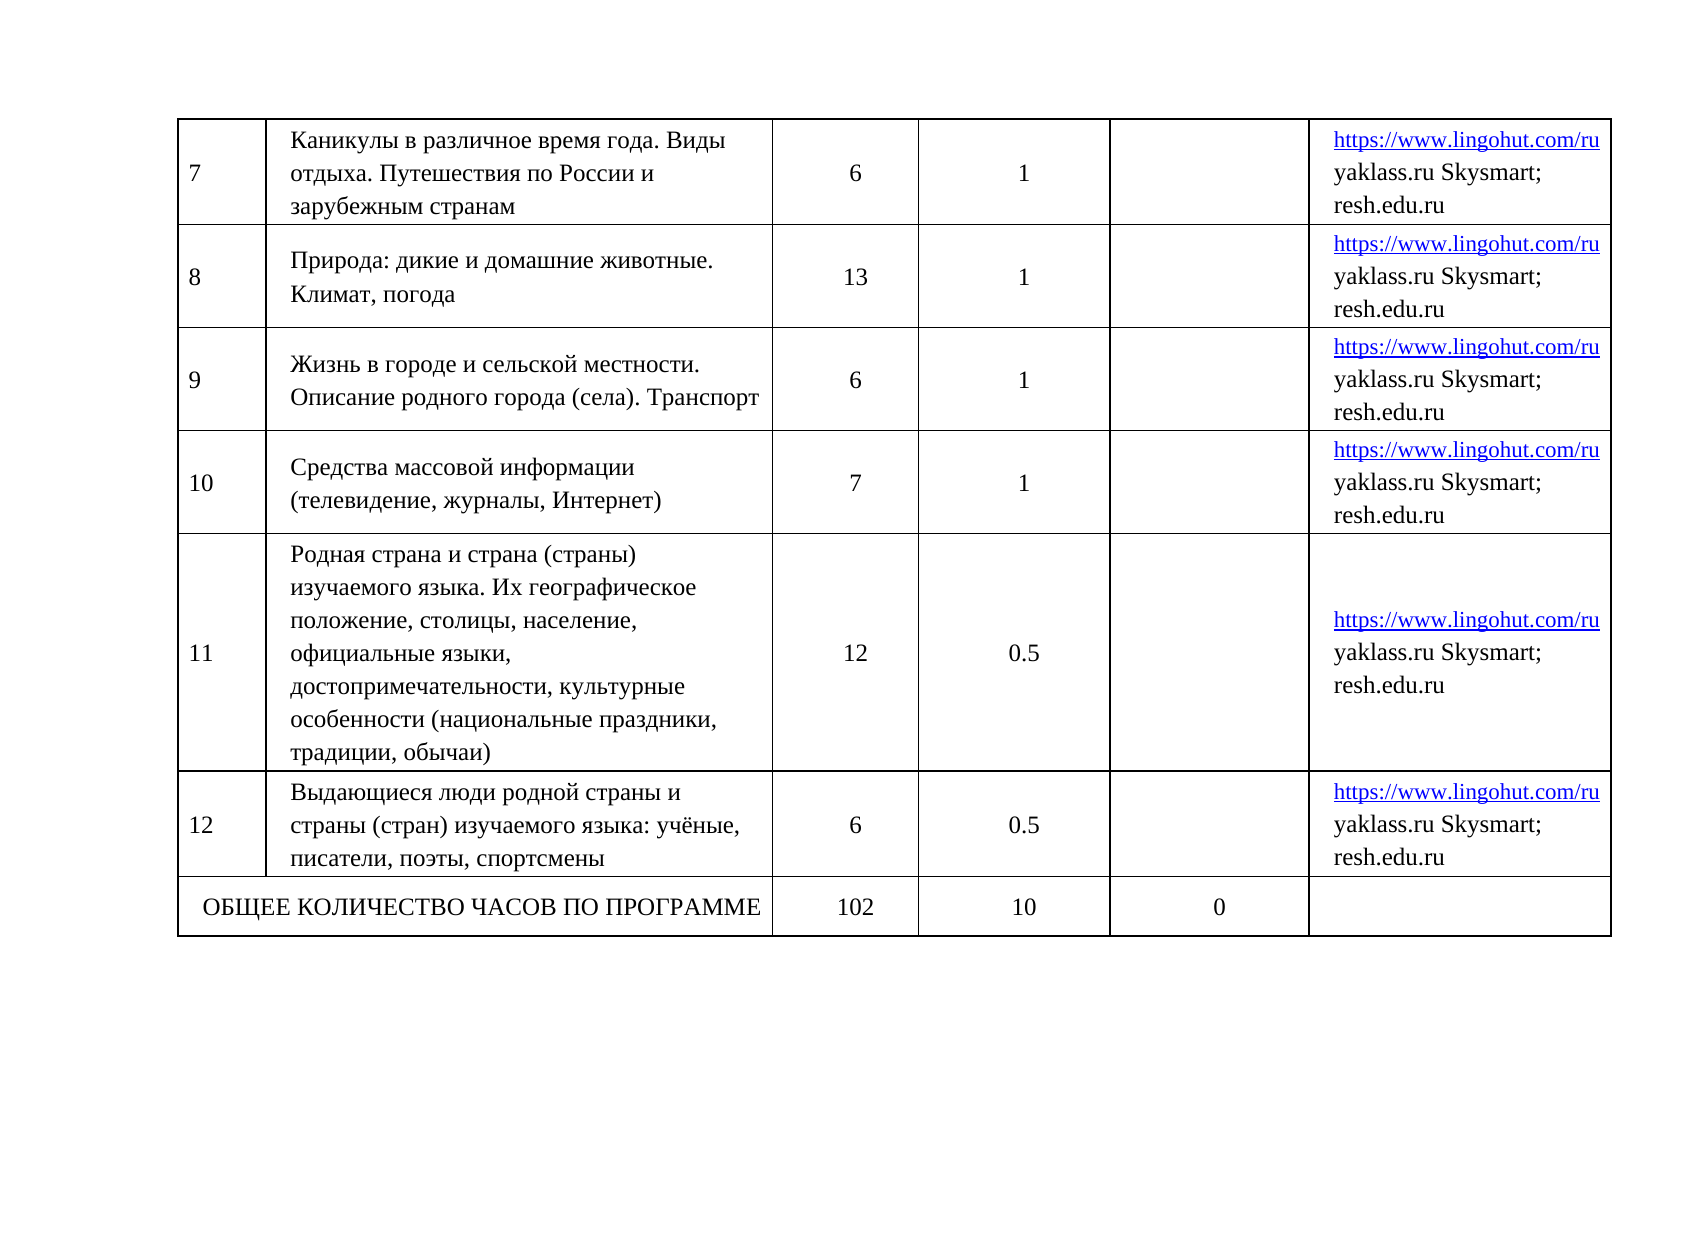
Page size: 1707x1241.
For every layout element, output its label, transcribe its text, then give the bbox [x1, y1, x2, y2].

table_cell [1111, 120, 1308, 223]
table_cell 13 [773, 225, 918, 327]
table_cell [1111, 431, 1308, 533]
table_cell [1111, 225, 1308, 327]
table_cell Природа: дикие и домашние животные. Климат, погода [267, 225, 772, 327]
table_cell 10 [179, 431, 265, 533]
table_cell https://www.lingohut.com/ru yaklass.ru Skysmart; resh.edu.ru [1310, 772, 1610, 876]
table_cell https://www.lingohut.com/ru yaklass.ru Skysmart; resh.edu.ru [1310, 328, 1610, 429]
table_cell 12 [773, 534, 918, 770]
table_cell 102 [773, 877, 918, 935]
table_cell [1111, 534, 1308, 770]
table_cell Выдающиеся люди родной страны и страны (стран) изучаемого языка: учёные, писатели, поэты, спортсмены [267, 772, 772, 876]
table_cell [1310, 877, 1610, 935]
table_cell https://www.lingohut.com/ru yaklass.ru Skysmart; resh.edu.ru [1310, 431, 1610, 533]
table_cell 1 [919, 225, 1109, 327]
table_cell 10 [919, 877, 1109, 935]
table_cell Средства массовой информации (телевидение, журналы, Интернет) [267, 431, 772, 533]
table_cell 7 [773, 431, 918, 533]
table_cell Каникулы в различное время года. Виды отдыха. Путешествия по России и зарубежным странам [267, 120, 772, 223]
table_cell Родная страна и страна (страны) изучаемого языка. Их географическое положение, столицы, население, официальные языки, достопримечательности, культурные особенности (национальные праздники, традиции, обычаи) [267, 534, 772, 770]
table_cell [1310, 120, 1610, 223]
table_cell 7 [179, 120, 265, 223]
table_cell https://www.lingohut.com/ru yaklass.ru Skysmart; resh.edu.ru [1310, 534, 1610, 770]
table_cell 12 [179, 772, 265, 876]
table_cell 8 [179, 225, 265, 327]
table_cell Жизнь в городе и сельской местности. Описание родного города (села). Транспорт [267, 328, 772, 429]
table_cell 9 [179, 328, 265, 429]
table_cell 1 [919, 120, 1109, 223]
table_cell 1 [919, 431, 1109, 533]
table_cell 6 [773, 120, 918, 223]
table_cell 0.5 [919, 772, 1109, 876]
table_cell 6 [773, 772, 918, 876]
table_cell [1111, 772, 1308, 876]
table_cell https://www.lingohut.com/ru yaklass.ru Skysmart; resh.edu.ru [1310, 225, 1610, 327]
table_cell ОБЩЕЕ КОЛИЧЕСТВО ЧАСОВ ПО ПРОГРАММЕ [179, 877, 772, 935]
table_cell 1 [919, 328, 1109, 429]
table_cell 0.5 [919, 534, 1109, 770]
table_cell [1111, 328, 1308, 429]
table_cell 11 [179, 534, 265, 770]
table_cell 0 [1111, 877, 1308, 935]
table_cell 6 [773, 328, 918, 429]
